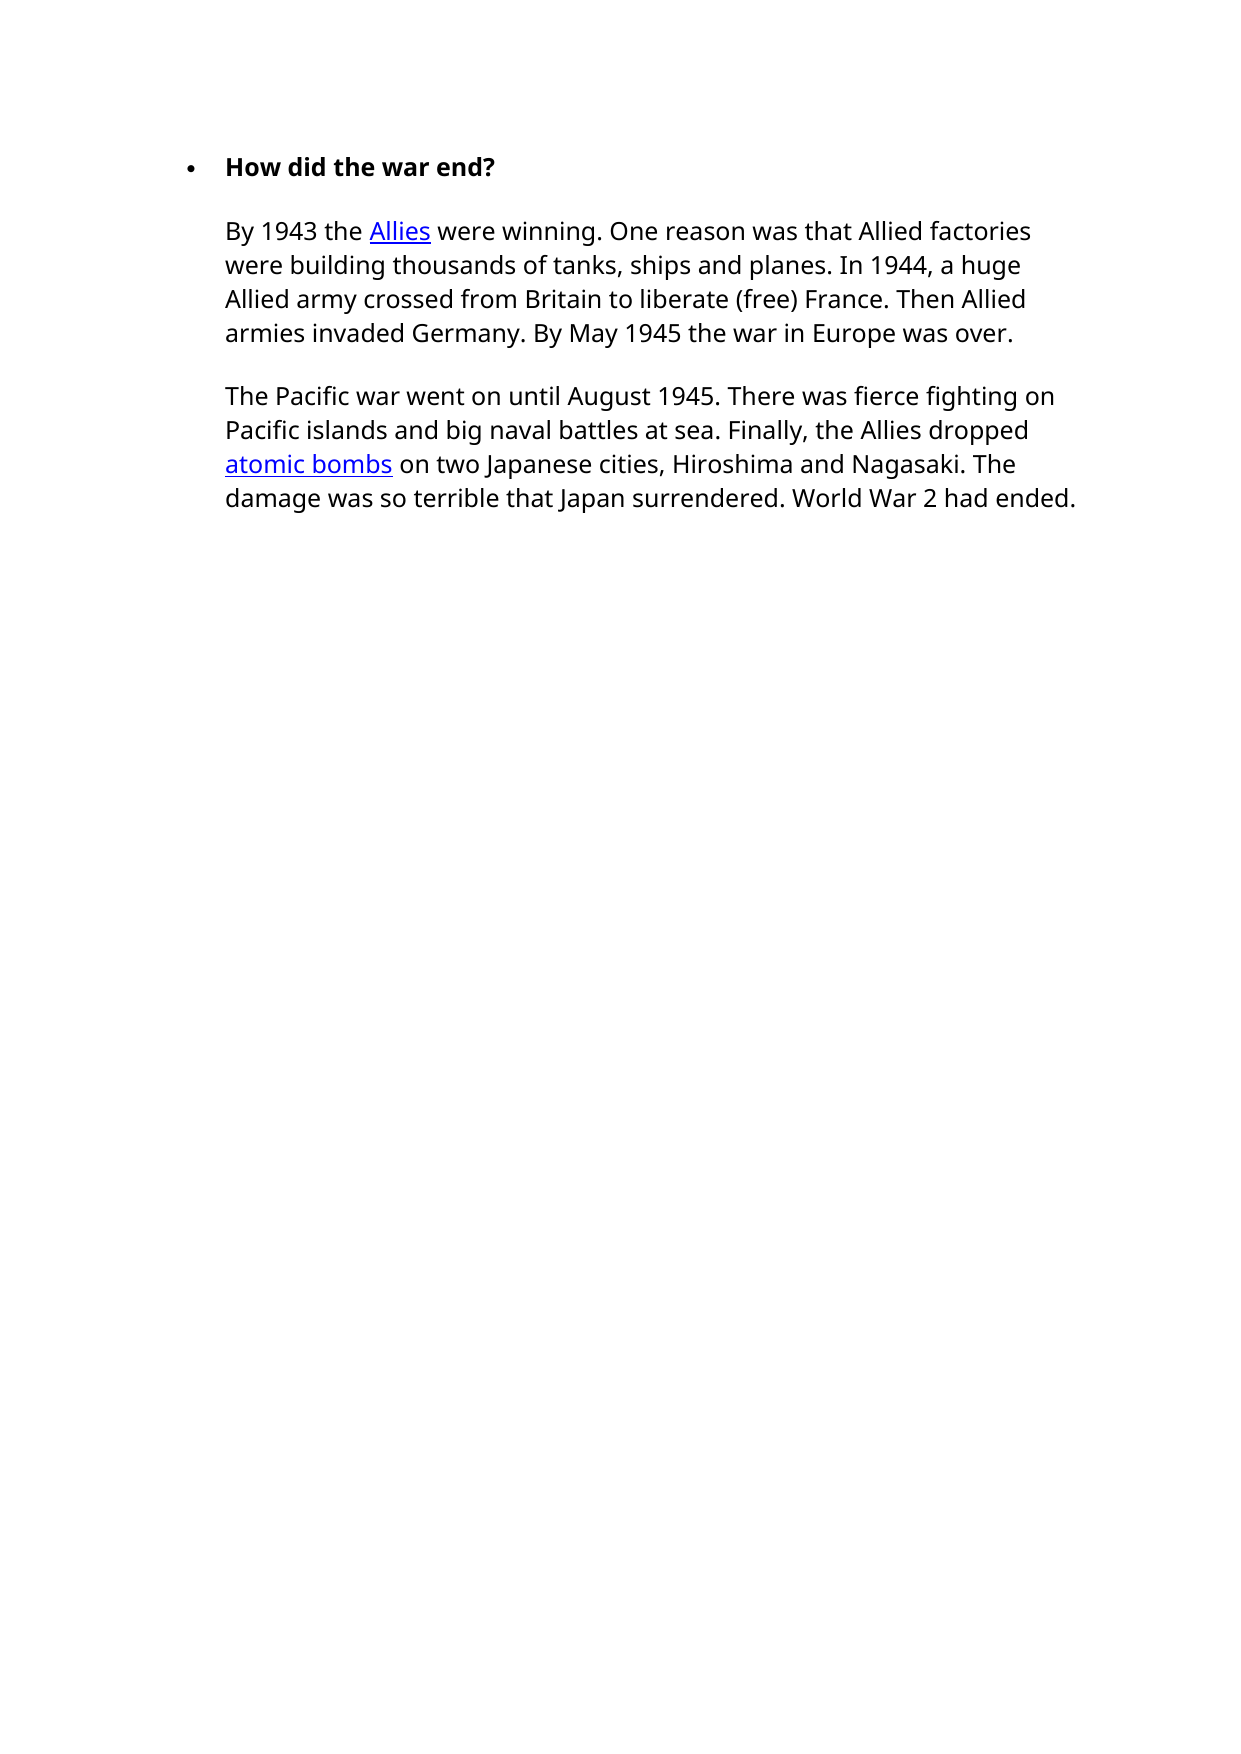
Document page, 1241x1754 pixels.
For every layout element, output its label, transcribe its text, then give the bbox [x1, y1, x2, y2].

text By 1943 the Allies were winning. One reason was that Allied factories were building thousands of tanks, ships and planes. In 1944, a huge Allied army crossed from Britain to liberate (free) France. Then Allied armies invaded Germany. By May 1945 the war in Europe was over. [225, 213, 1090, 349]
text The Pacific war went on until August 1945. There was fierce fighting on Pacific islands and big naval battles at sea. Finally, the Allies dropped atomic bombs on two Japanese cities, Hiroshima and Nagasaki. The damage was so terrible that Japan surrendered. World War 2 had ended. [225, 379, 1090, 515]
subtitle How did the war end? [187, 150, 1090, 184]
